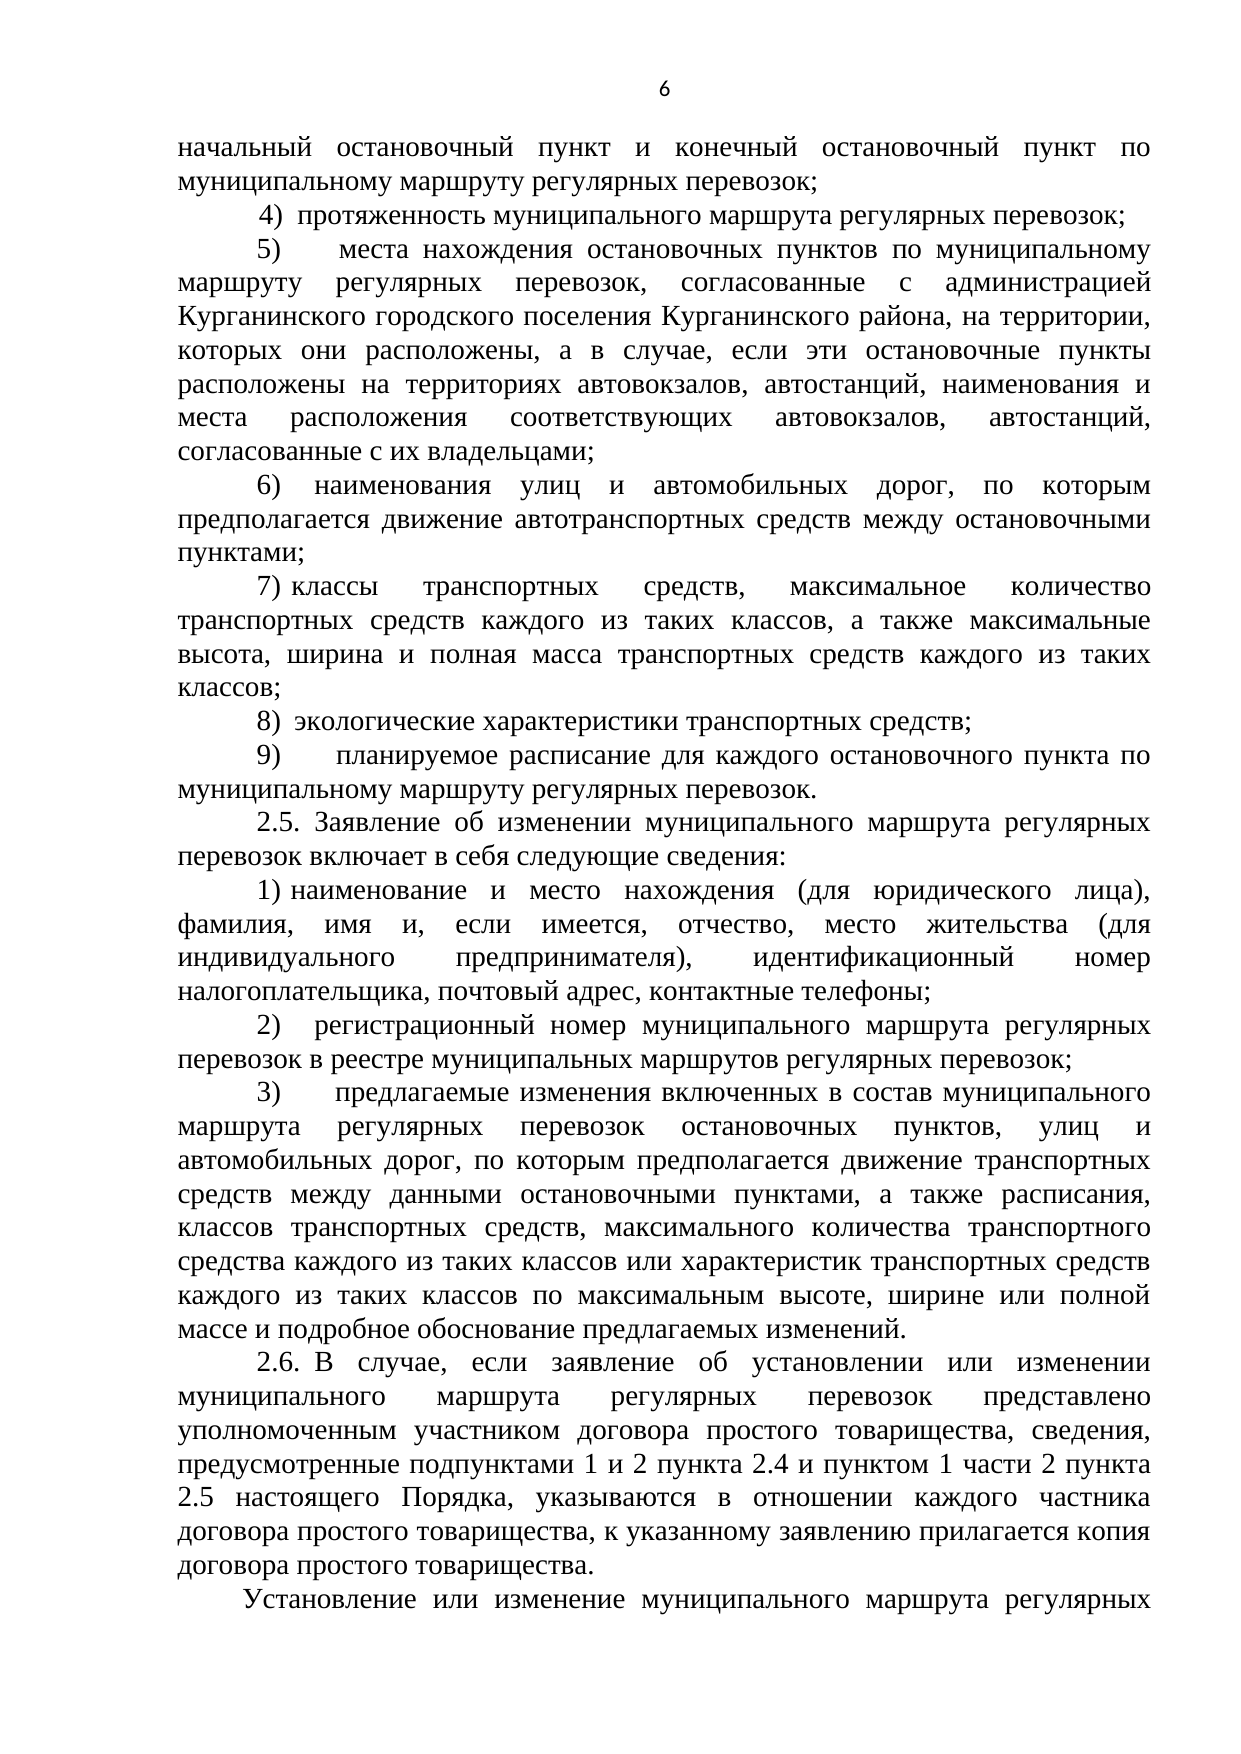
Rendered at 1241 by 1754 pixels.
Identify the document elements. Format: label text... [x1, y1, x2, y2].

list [177, 130, 1152, 197]
list экологические характеристики транспортных средств; [177, 703, 1152, 737]
list места нахождения остановочных пунктов по муниципальному маршруту регулярных перевозок, согласованные с администрацией Курганинского городского поселения Курганинского района, на территории, которых они расположены, а в случае, если эти остановочные пункты расположены на территориях автовокзалов, автостанций, наименования и места расположения соответствующих автовокзалов, автостанций, согласованные с их владельцами; [177, 231, 1152, 467]
list протяженность муниципального маршрута регулярных перевозок; [177, 197, 1152, 231]
list классы транспортных средств, максимальное количество транспортных средств каждого из таких классов, а также максимальные высота, ширина и полная масса транспортных средств каждого из таких классов; [177, 568, 1152, 703]
list наименование и место нахождения (для юридического лица), фамилия, имя и, если имеется, отчество, место жительства (для индивидуального предпринимателя), идентификационный номер налогоплательщика, почтовый адрес, контактные телефоны; [177, 872, 1152, 1007]
list планируемое расписание для каждого остановочного пункта по муниципальному маршруту регулярных перевозок. [177, 737, 1152, 805]
list В случае, если заявление об установлении или изменении муниципального маршрута регулярных перевозок представлено уполномоченным участником договора простого товарищества, сведения, предусмотренные подпунктами 1 и 2 пункта 2.4 и пунктом 1 части 2 пункта 2.5 настоящего Порядка, указываются в отношении каждого частника договора простого товарищества, к указанному заявлению прилагается копия договора простого товарищества. [177, 1345, 1152, 1581]
list регистрационный номер муниципального маршрута регулярных перевозок в реестре муниципальных маршрутов регулярных перевозок; [177, 1007, 1152, 1075]
list наименования улиц и автомобильных дорог, по которым предполагается движение автотранспортных средств между остановочными пунктами; [177, 467, 1152, 568]
list Заявление об изменении муниципального маршрута регулярных перевозок включает в себя следующие сведения: [177, 805, 1152, 872]
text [177, 1581, 1152, 1615]
list предлагаемые изменения включенных в состав муниципального маршрута регулярных перевозок остановочных пунктов, улиц и автомобильных дорог, по которым предполагается движение транспортных средств между данными остановочными пунктами, а также расписания, классов транспортных средств, максимального количества транспортного средства каждого из таких классов или характеристик транспортных средств каждого из таких классов по максимальным высоте, ширине или полной массе и подробное обоснование предлагаемых изменений. [177, 1075, 1152, 1345]
